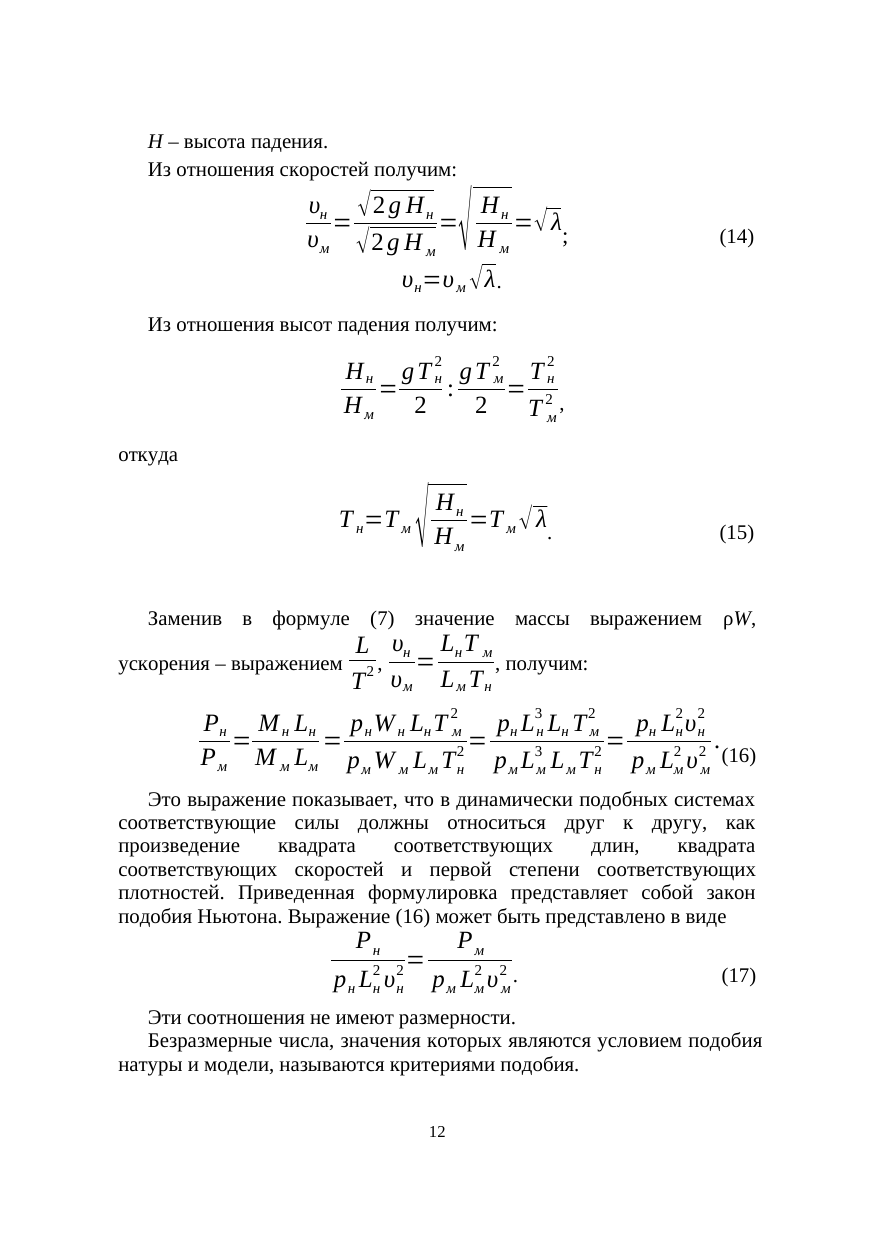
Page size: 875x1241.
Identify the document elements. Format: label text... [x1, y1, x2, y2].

text . (17) [131, 928, 756, 996]
text Эти соотношения не имеют размерности. [118, 1006, 762, 1029]
text Из отношения скоростей получим: [118, 158, 753, 181]
text откуда [118, 442, 754, 466]
text . [120, 263, 754, 295]
text Из отношения высот падения получим: [118, 313, 754, 336]
text H – высота падения. [118, 130, 753, 153]
text . (15) [120, 483, 754, 553]
text Заменив в формуле (7) значение массы выражением ρW, ускорения – выражением , , получим: [118, 607, 756, 696]
text ; (14) [149, 186, 754, 258]
text Безразмерные числа, значения которых являются условием подобия натуры и модели, называются критериями подобия. [118, 1029, 762, 1076]
text Это выражение показывает, что в динамически подобных системах соответствующие силы должны относиться друг к другу, как произведение квадрата соответствующих длин, квадрата соответствующих скоростей и первой степени соответствующих плотностей. Приведенная формулировка представляет собой закон подобия Ньютона. Выражение (16) может быть представлено в виде [118, 787, 756, 928]
text (16) [131, 706, 756, 777]
text , [120, 354, 754, 425]
